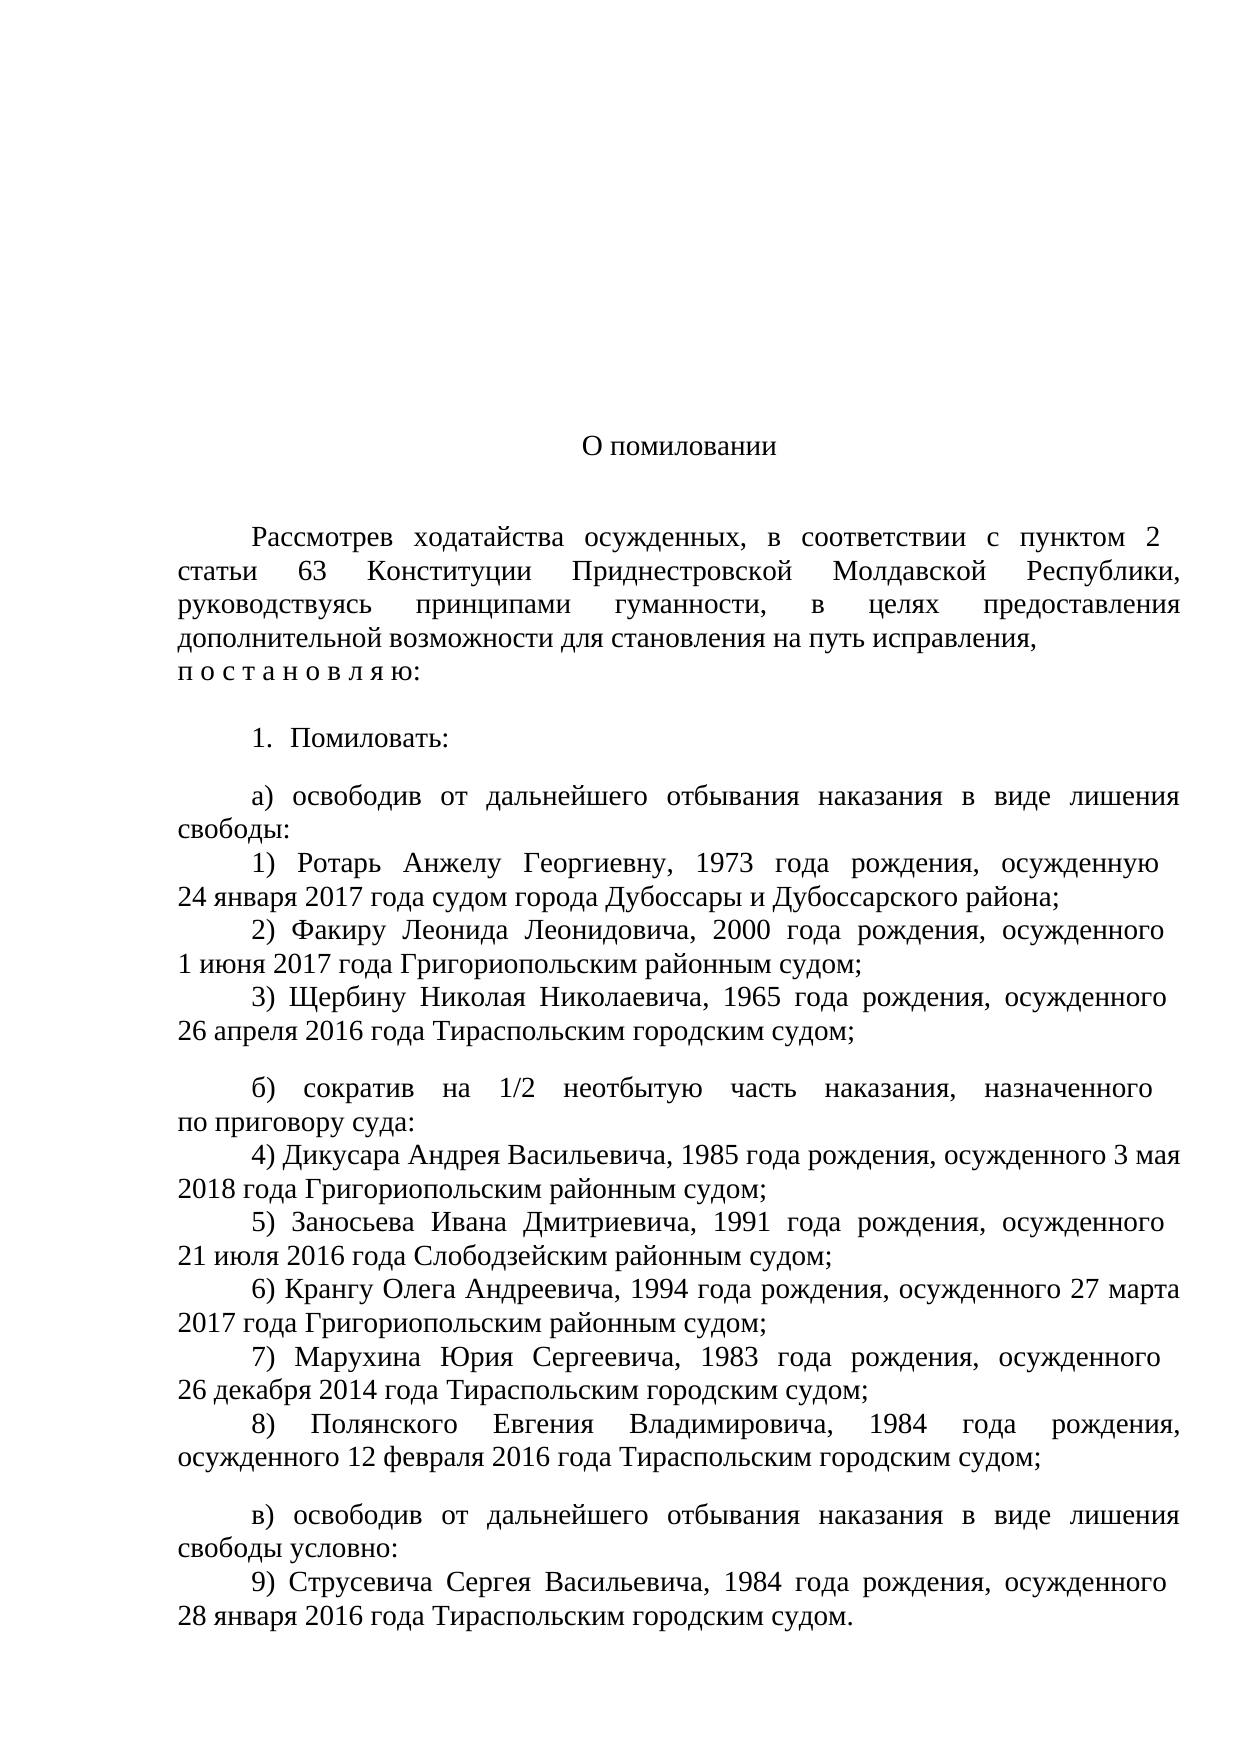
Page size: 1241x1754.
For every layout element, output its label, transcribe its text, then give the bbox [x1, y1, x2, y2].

text 2) Факиру Леонида Леонидовича, 2000 года рождения, осужденного 1 июня 2017 года Григориопольским районным судом; [177, 912, 1181, 979]
text 8) Полянского Евгения Владимировича, 1984 года рождения, осужденного 12 февраля 2016 года Тираспольским городским судом; [177, 1406, 1181, 1473]
text 7) Марухина Юрия Сергеевича, 1983 года рождения, осужденного 26 декабря 2014 года Тираспольским городским судом; [177, 1339, 1181, 1406]
text а) освободив от дальнейшего отбывания наказания в виде лишения свободы: [177, 778, 1181, 845]
text п о с т а н о в л я ю: [177, 653, 1181, 687]
text в) освободив от дальнейшего отбывания наказания в виде лишения свободы условно: [177, 1497, 1181, 1564]
text 4) Дикусара Андрея Васильевича, 1985 года рождения, осужденного 3 мая 2018 года Григориопольским районным судом; [177, 1137, 1181, 1204]
text 5) Заносьева Ивана Дмитриевича, 1991 года рождения, осужденного 21 июля 2016 года Слободзейским районным судом; [177, 1204, 1181, 1272]
text О помиловании [177, 428, 1181, 462]
text 9) Струсевича Сергея Васильевича, 1984 года рождения, осужденного 28 января 2016 года Тираспольским городским судом. [177, 1564, 1181, 1631]
text 1) Ротарь Анжелу Георгиевну, 1973 года рождения, осужденную 24 января 2017 года судом города Дубоссары и Дубоссарского района; [177, 845, 1181, 912]
text 3) Щербину Николая Николаевича, 1965 года рождения, осужденного 26 апреля 2016 года Тираспольским городским судом; [177, 979, 1181, 1046]
text Рассмотрев ходатайства осужденных, в соответствии с пунктом 2 статьи 63 Конституции Приднестровской Молдавской Республики, руководствуясь принципами гуманности, в целях предоставления дополнительной возможности для становления на путь исправления, [177, 519, 1181, 653]
text 6) Крангу Олега Андреевича, 1994 года рождения, осужденного 27 марта 2017 года Григориопольским районным судом; [177, 1272, 1181, 1339]
text б) сократив на 1/2 неотбытую часть наказания, назначенного по приговору суда: [177, 1070, 1181, 1137]
list Помиловать: [177, 720, 1181, 754]
